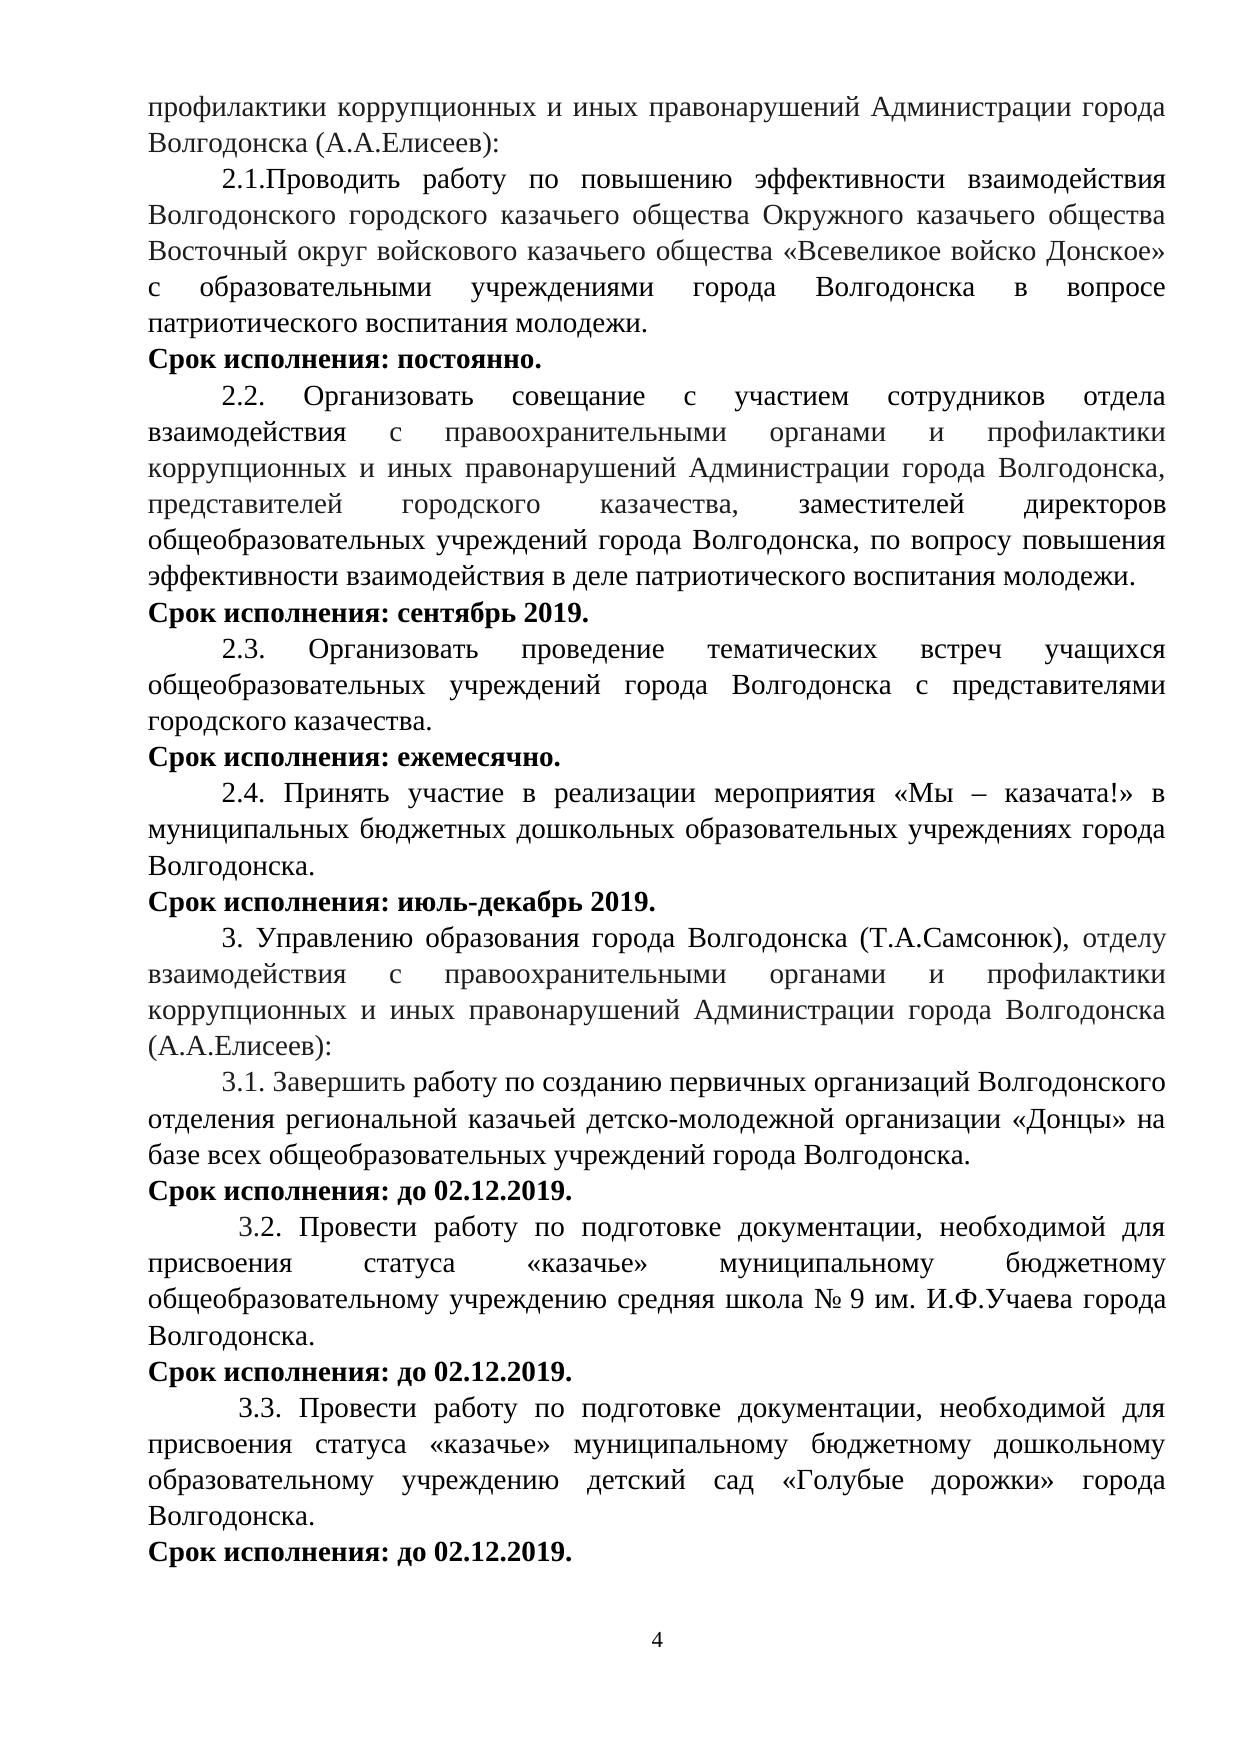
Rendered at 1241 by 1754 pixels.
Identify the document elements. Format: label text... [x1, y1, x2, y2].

text 2.3. Организовать проведение тематических встреч учащихся общеобразовательных учреждений города Волгодонска с представителями городского казачества. [148, 631, 1167, 737]
text 3.2. Провести работу по подготовке документации, необходимой для присвоения статуса «казачье» муниципальному бюджетному общеобразовательному учреждению средняя школа № 9 им. И.Ф.Учаева города Волгодонска. [148, 1209, 1167, 1351]
text Срок исполнения: до 02.12.2019. [148, 1534, 1167, 1568]
text Срок исполнения: июль-декабрь 2019. [148, 884, 1167, 917]
text 2.2. Организовать совещание с участием сотрудников отдела взаимодействия с правоохранительными органами и профилактики коррупционных и иных правонарушений Администрации города Волгодонска, представителей городского казачества, заместителей директоров общеобразовательных учреждений города Волгодонска, по вопросу повышения эффективности взаимодействия в деле патриотического воспитания молодежи. [148, 378, 1167, 592]
text Срок исполнения: до 02.12.2019. [148, 1173, 1167, 1207]
text Срок исполнения: постоянно. [148, 342, 1167, 375]
text 3.3. Провести работу по подготовке документации, необходимой для присвоения статуса «казачье» муниципальному бюджетному дошкольному образовательному учреждению детский сад «Голубые дорожки» города Волгодонска. [148, 1390, 1167, 1532]
text Срок исполнения: до 02.12.2019. [148, 1354, 1167, 1387]
text Срок исполнения: ежемесячно. [148, 739, 1167, 773]
text 2.4. Принять участие в реализации мероприятия «Мы – казачата!» в муниципальных бюджетных дошкольных образовательных учреждениях города Волгодонска. [148, 775, 1167, 881]
text 2.1.Проводить работу по повышению эффективности взаимодействия Волгодонского городского казачьего общества Окружного казачьего общества Восточный округ войскового казачьего общества «Всевеликое войско Донское» с образовательными учреждениями города Волгодонска в вопросе патриотического воспитания молодежи. [148, 161, 1167, 339]
text 3. Управлению образования города Волгодонска (Т.А.Самсонюк), отделу взаимодействия с правоохранительными органами и профилактики коррупционных и иных правонарушений Администрации города Волгодонска (А.А.Елисеев): [148, 920, 1167, 1062]
text Срок исполнения: сентябрь 2019. [148, 595, 1167, 628]
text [148, 89, 1167, 158]
text 3.1. Завершить работу по созданию первичных организаций Волгодонского отделения региональной казачьей детско-молодежной организации «Донцы» на базе всех общеобразовательных учреждений города Волгодонска. [148, 1064, 1167, 1170]
